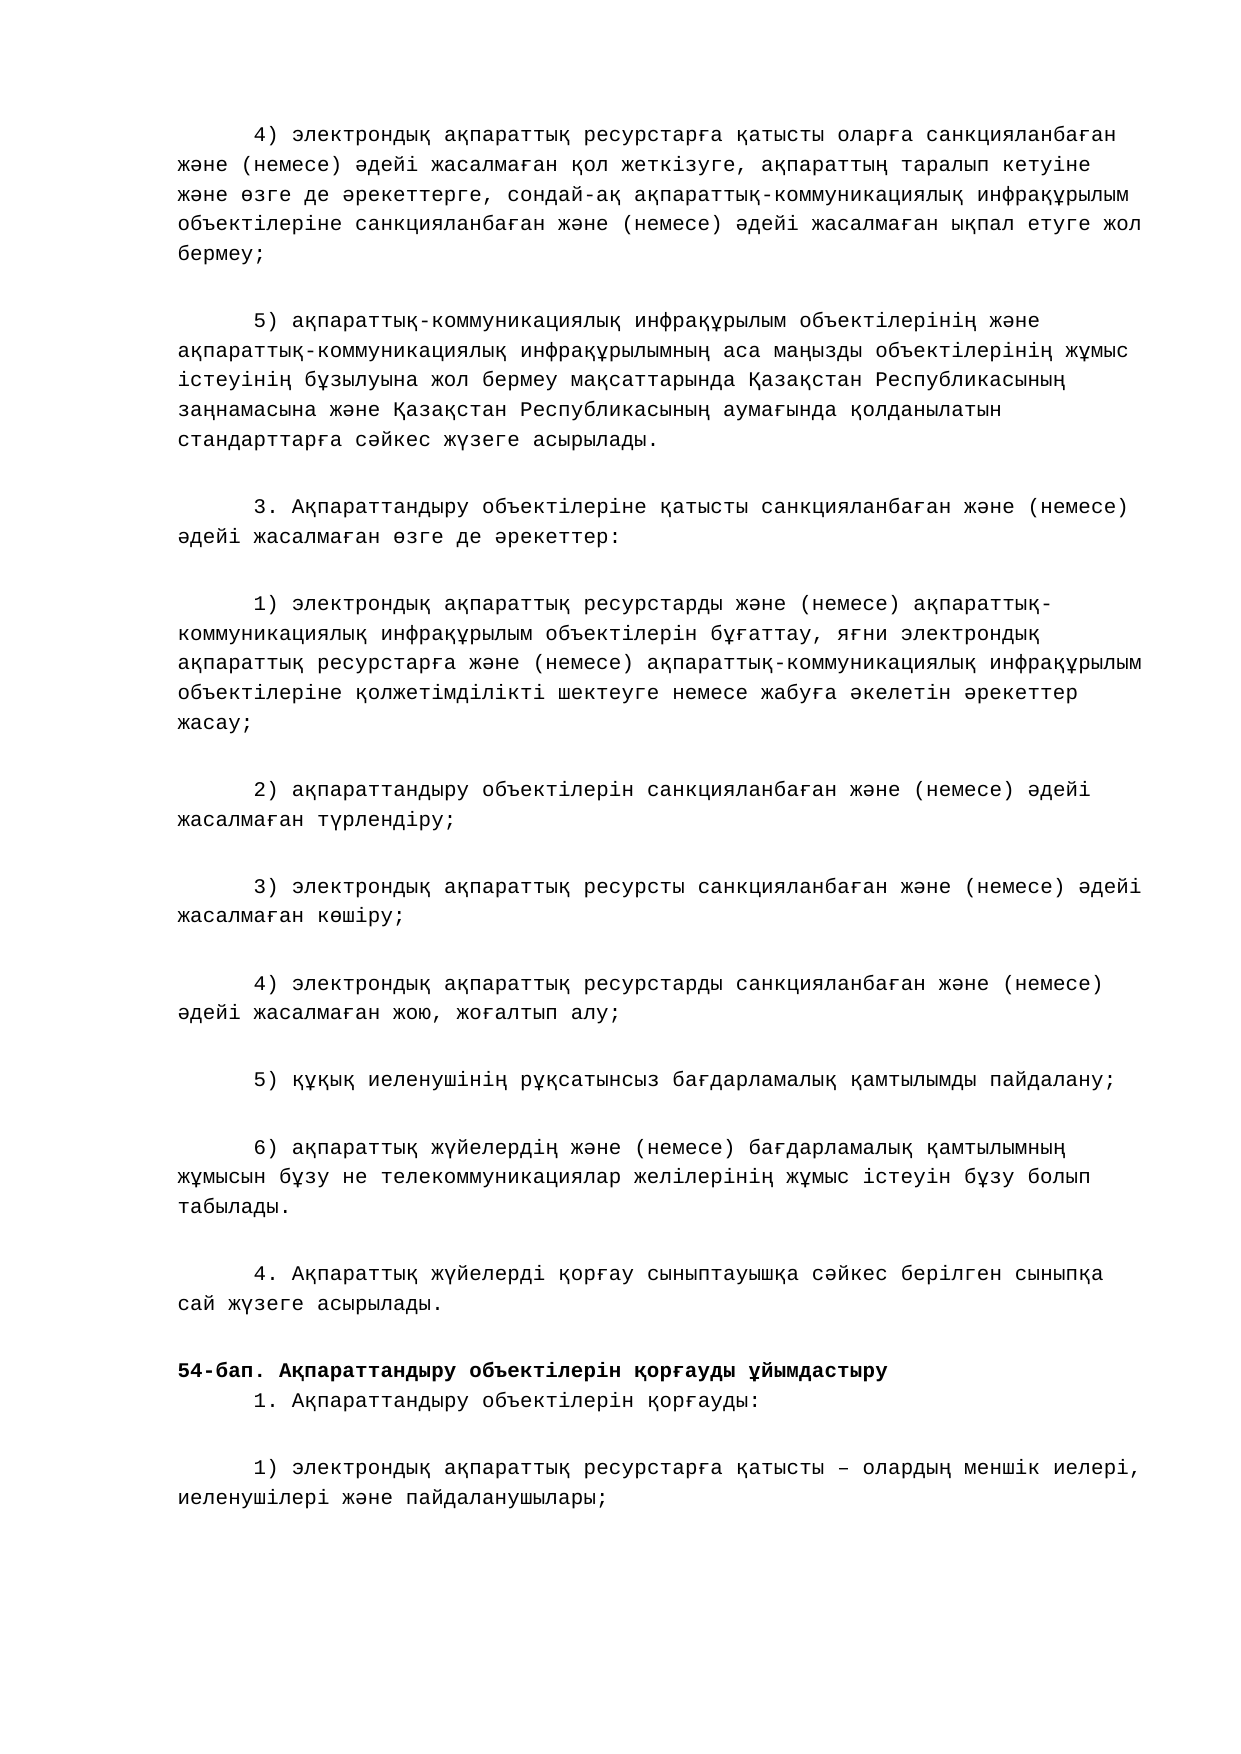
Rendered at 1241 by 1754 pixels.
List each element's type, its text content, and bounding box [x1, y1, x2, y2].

text 5) құқық иеленушінiң рұқсатынсыз бағдарламалық қамтылымды пайдалану; [177, 1063, 1152, 1093]
text 4) электрондық ақпараттық ресурстарға қатысты оларға санкцияланбаған және (немесе) әдейі жасалмаған қол жеткізуге, ақпараттың таралып кетуіне және өзге де әрекеттерге, сондай-ақ ақпараттық-коммуникациялық инфрақұрылым объектілеріне санкцияланбаған және (немесе) әдейі жасалмаған ықпал етуге жол бермеу; [177, 118, 1152, 267]
text 4. Ақпараттық жүйелерді қорғау сыныптауышқа сәйкес берілген сыныпқа сай жүзеге асырылады. [177, 1257, 1152, 1317]
text 54-бап. Ақпараттандыру объектілерін қорғауды ұйымдастыру [177, 1354, 1152, 1384]
text 3) электрондық ақпараттық ресурсты санкцияланбаған және (немесе) әдейі жасалмаған көшiру; [177, 870, 1152, 929]
text 1) электрондық ақпараттық ресурстарды және (немесе) ақпараттық-коммуникациялық инфрақұрылым объектілерін бұғаттау, яғни электрондық ақпараттық ресурстарға және (немесе) ақпараттық-коммуникациялық инфрақұрылым объектілеріне қолжетімділікті шектеуге немесе жабуға әкелетін әрекеттер жасау; [177, 587, 1152, 735]
text 1) электрондық ақпараттық ресурстарға қатысты – олардың меншік иелері, иеленушілері және пайдаланушылары; [177, 1451, 1152, 1510]
text 2) ақпараттандыру объектілерін санкцияланбаған және (немесе) әдейі жасалмаған түрлендiру; [177, 773, 1152, 832]
text 1. Ақпараттандыру объектілерін қорғауды: [177, 1384, 1152, 1413]
text 6) ақпараттық жүйелердiң және (немесе) бағдарламалық қамтылымның жұмысын бұзу не телекоммуникациялар желiлерінiң жұмыс iстеуiн бұзу болып табылады. [177, 1131, 1152, 1220]
text 4) электрондық ақпараттық ресурстарды санкцияланбаған және (немесе) әдейі жасалмаған жою, жоғалтып алу; [177, 967, 1152, 1026]
text 3. Ақпараттандыру объектілеріне қатысты санкцияланбаған және (немесе) әдейі жасалмаған өзге де әрекеттер: [177, 490, 1152, 549]
text 5) ақпараттық-коммуникациялық инфрақұрылым объектілерінің және ақпараттық-коммуникациялық инфрақұрылымның аса маңызды объектілерінің жұмыс істеуінің бұзылуына жол бермеу мақсаттарында Қазақстан Республикасының заңнамасына және Қазақстан Республикасының аумағында қолданылатын стандарттарға сәйкес жүзеге асырылады. [177, 304, 1152, 452]
